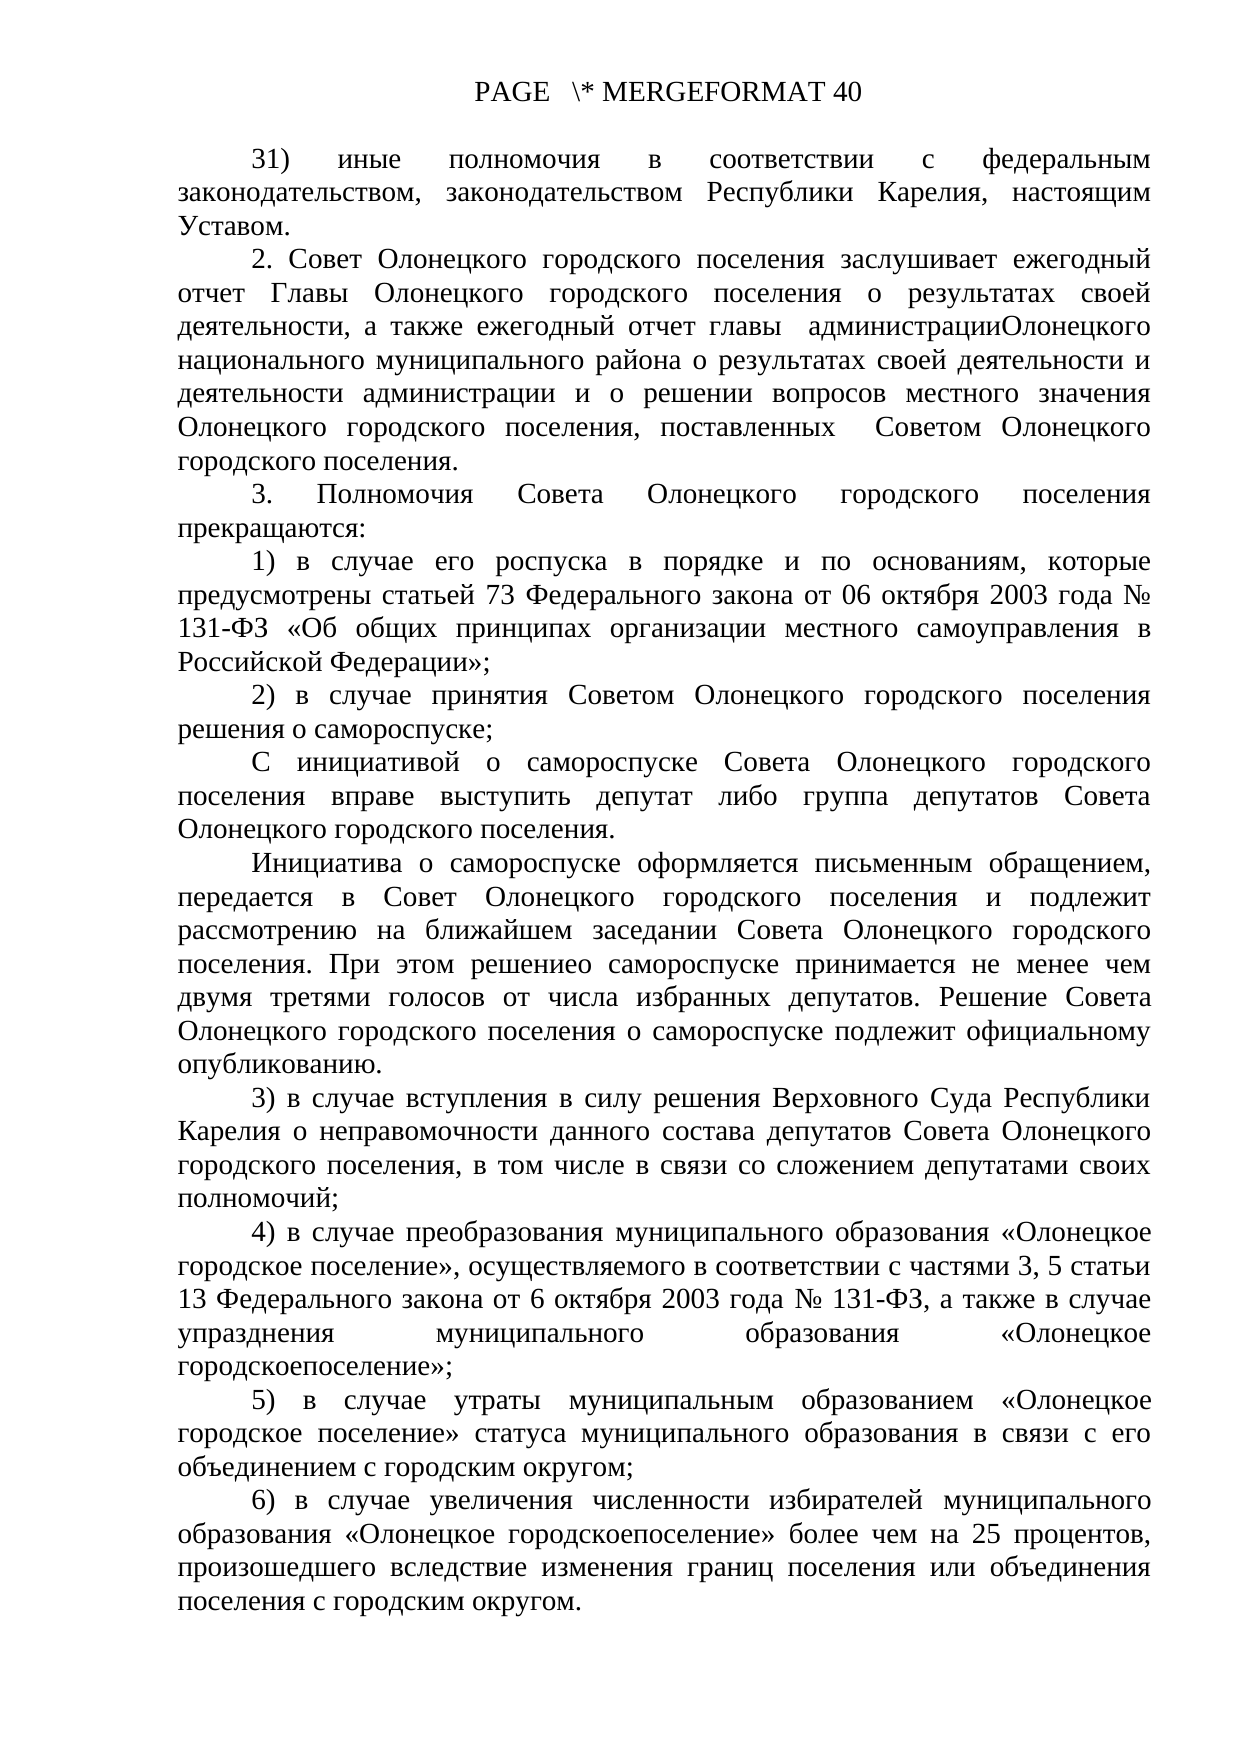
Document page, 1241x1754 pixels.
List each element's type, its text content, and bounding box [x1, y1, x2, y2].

text Инициатива о самороспуске оформляется письменным обращением, передается в Совет Олонецкого городского поселения и подлежит рассмотрению на ближайшем заседании Совета Олонецкого городского поселения. При этом решениео самороспуске принимается не менее чем двумя третями голосов от числа избранных депутатов. Решение Совета Олонецкого городского поселения о самороспуске подлежит официальному опубликованию. [177, 845, 1152, 1080]
text С инициативой о самороспуске Совета Олонецкого городского поселения вправе выступить депутат либо группа депутатов Совета Олонецкого городского поселения. [177, 744, 1152, 845]
text 3) в случае вступления в силу решения Верховного Суда Республики Карелия о неправомочности данного состава депутатов Совета Олонецкого городского поселения, в том числе в связи со сложением депутатами своих полномочий; [177, 1080, 1152, 1214]
text 6) в случае увеличения численности избирателей муниципального образования «Олонецкое городскоепоселение» более чем на 25 процентов, произошедшего вследствие изменения границ поселения или объединения поселения с городским округом. [177, 1482, 1152, 1617]
text 2) в случае принятия Советом Олонецкого городского поселения решения о самороспуске; [177, 677, 1152, 744]
text 1) в случае его роспуска в порядке и по основаниям, которые предусмотрены статьей 73 Федерального закона от 06 октября 2003 года № 131-ФЗ «Об общих принципах организации местного самоуправления в Российской Федерации»; [177, 543, 1152, 677]
text 2. Совет Олонецкого городского поселения заслушивает ежегодный отчет Главы Олонецкого городского поселения о результатах своей деятельности, а также ежегодный отчет главы администрацииОлонецкого национального муниципального района о результатах своей деятельности и деятельности администрации и о решении вопросов местного значения Олонецкого городского поселения, поставленных Советом Олонецкого городского поселения. [177, 241, 1152, 476]
text 4) в случае преобразования муниципального образования «Олонецкое городское поселение», осуществляемого в соответствии с частями 3, 5 статьи 13 Федерального закона от 6 октября 2003 года № 131-ФЗ, а также в случае упразднения муниципального образования «Олонецкое городскоепоселение»; [177, 1214, 1152, 1382]
text 5) в случае утраты муниципальным образованием «Олонецкое городское поселение» статуса муниципального образования в связи с его объединением с городским округом; [177, 1382, 1152, 1482]
text 3. Полномочия Совета Олонецкого городского поселения прекращаются: [177, 476, 1152, 543]
text 31) иные полномочия в соответствии с федеральным законодательством, законодательством Республики Карелия, настоящим Уставом. [177, 141, 1152, 241]
